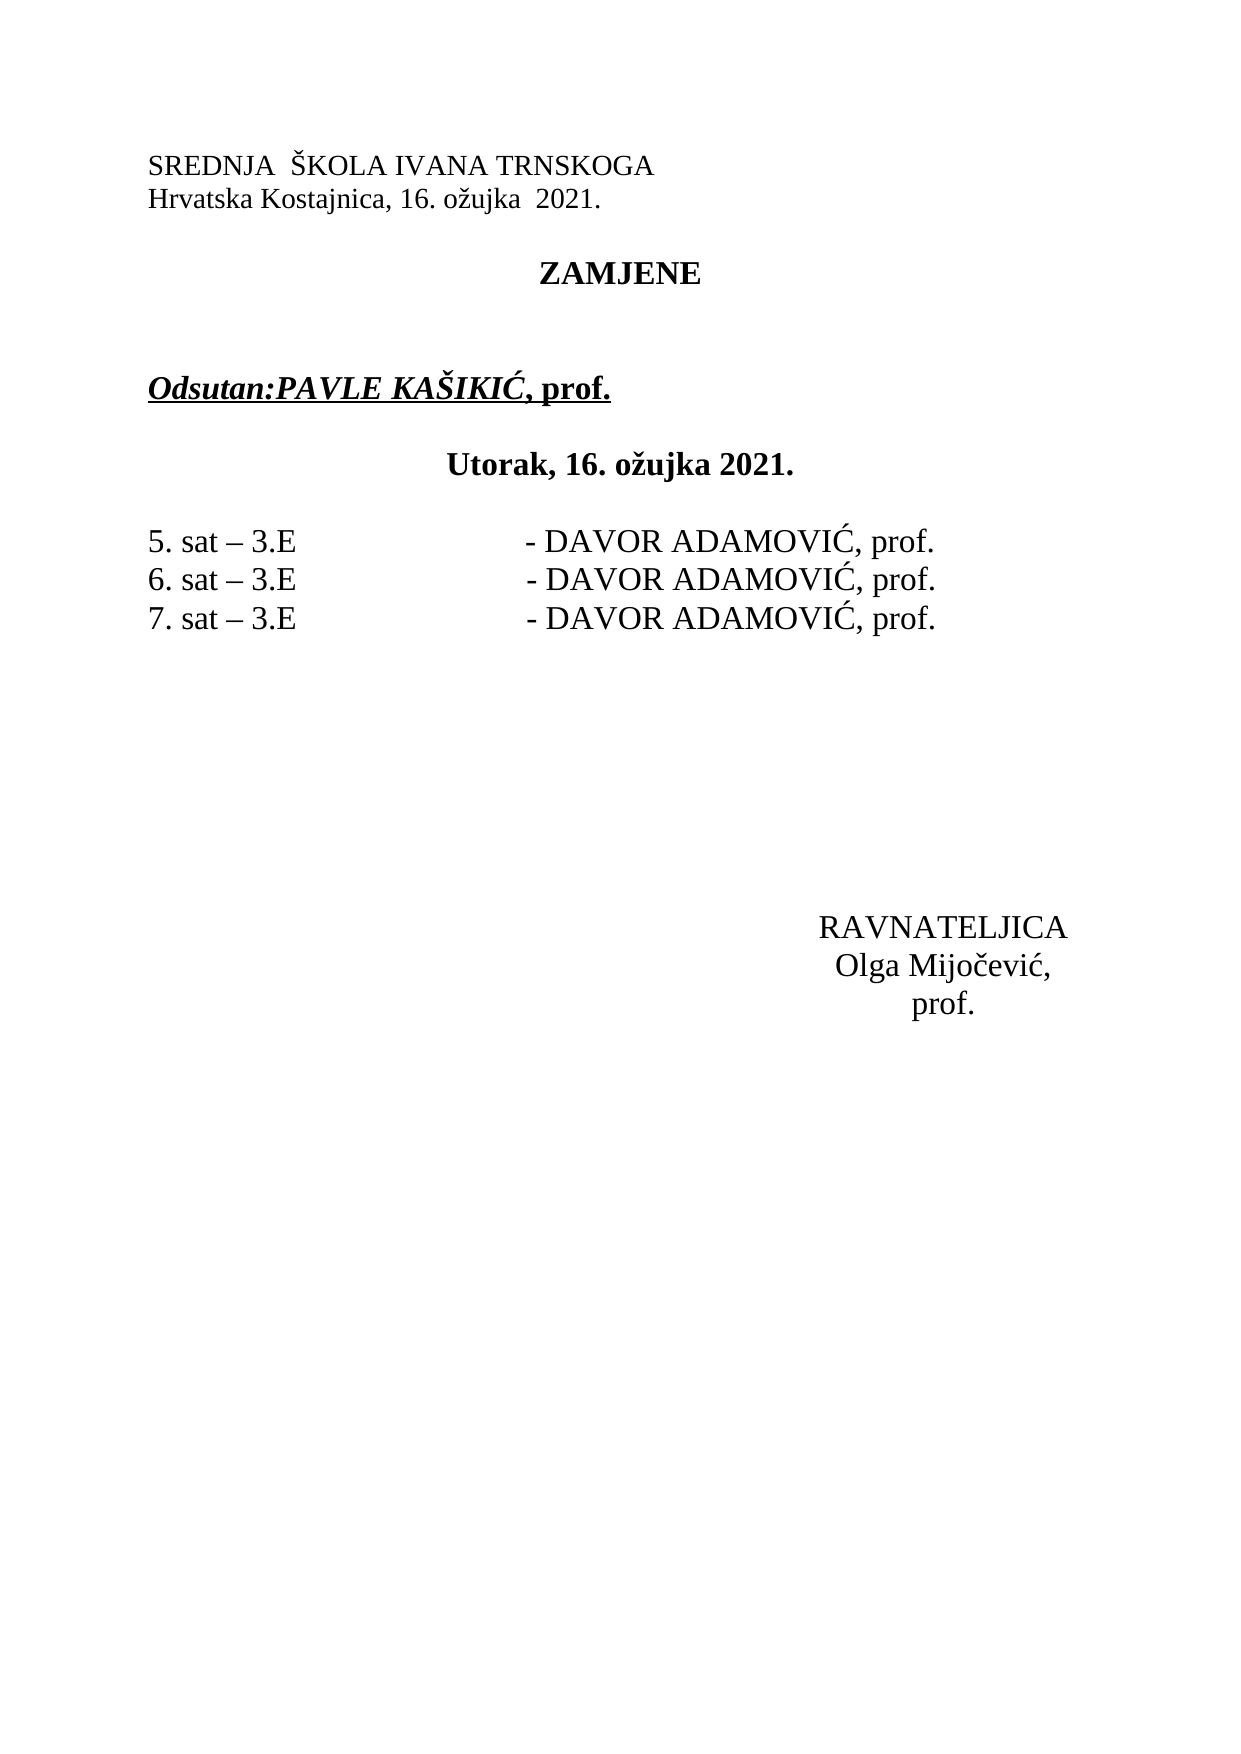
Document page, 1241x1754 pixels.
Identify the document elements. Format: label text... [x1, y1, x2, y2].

text 6. sat – 3.E - DAVOR ADAMOVIĆ, prof. [148, 560, 1093, 598]
text Utorak, 16. ožujka 2021. [148, 445, 1093, 483]
text ZAMJENE [148, 253, 1093, 291]
table_header RAVNATELJICA [794, 907, 1093, 945]
text Odsutan:PAVLE KAŠIKIĆ, prof. [148, 368, 1093, 406]
text 5. sat – 3.E - DAVOR ADAMOVIĆ, prof. [148, 521, 1093, 560]
text Hrvatska Kostajnica, 16. ožujka 2021. [148, 181, 1093, 215]
table_cell Olga Mijočević, prof. [794, 945, 1093, 1022]
text SREDNJA ŠKOLA IVANA TRNSKOGA [148, 148, 1093, 181]
text 7. sat – 3.E - DAVOR ADAMOVIĆ, prof. [148, 598, 1093, 636]
